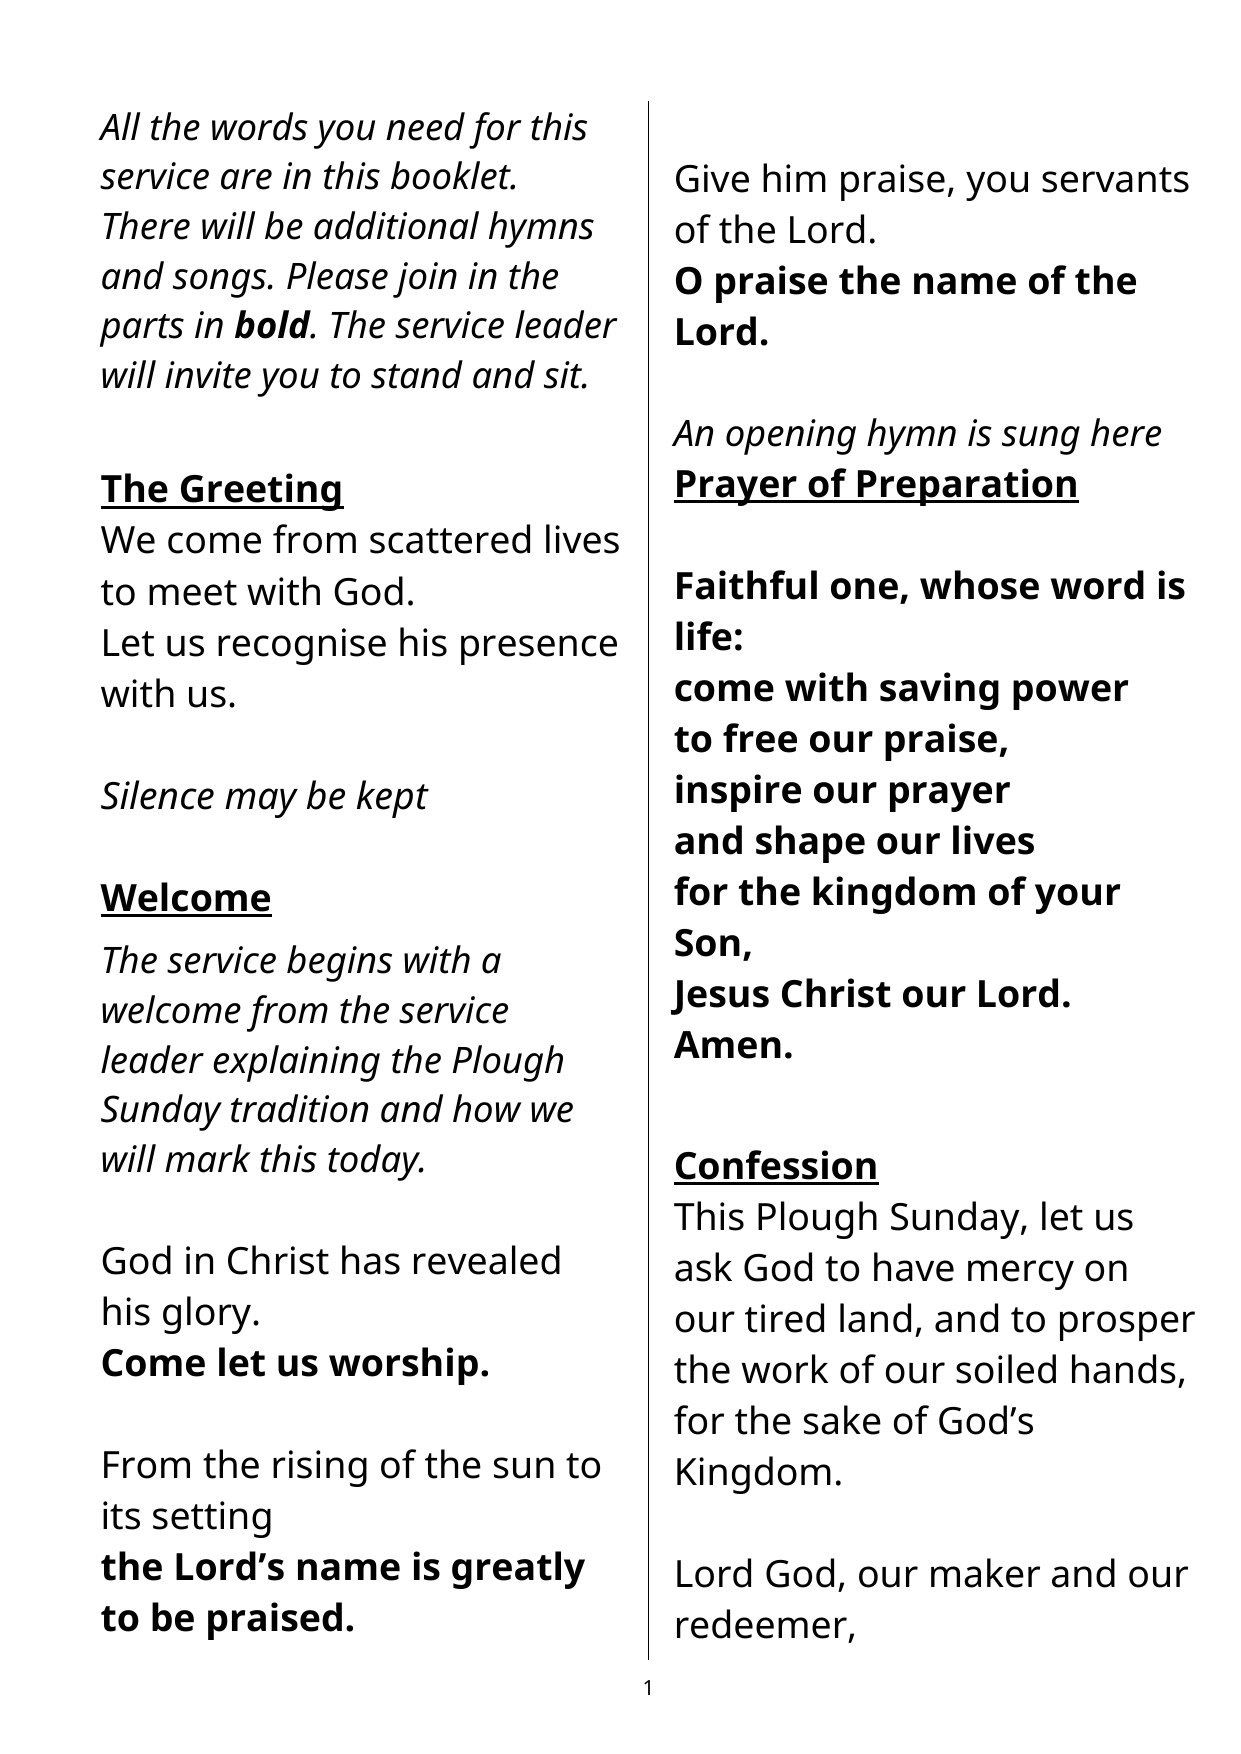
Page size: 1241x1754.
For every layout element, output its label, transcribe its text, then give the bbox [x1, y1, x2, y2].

text Amen. [673, 1018, 1196, 1069]
text Welcome [100, 871, 623, 922]
text Prayer of Preparation [673, 457, 1196, 508]
text Come let us worship. [100, 1336, 623, 1387]
text God in Christ has revealed his glory. [100, 1234, 623, 1336]
text to free our praise, [673, 712, 1196, 763]
text Faithful one, whose word is life: [673, 559, 1196, 661]
text Let us recognise his presence with us. [100, 616, 623, 718]
text Give him praise, you servants of the Lord. [673, 152, 1196, 254]
text come with saving power [673, 661, 1196, 712]
text for the kingdom of your Son, [673, 865, 1196, 967]
text All the words you need for this service are in this booklet. There will be additional hymns and songs. Please join in the parts in bold. The service leader will invite you to stand and sit. [100, 101, 623, 399]
text O praise the name of the Lord. [673, 254, 1196, 356]
text We come from scattered lives to meet with God. [100, 514, 623, 616]
text Confession [673, 1139, 1196, 1190]
text This Plough Sunday, let us ask God to have mercy on our tired land, and to prosper the work of our soiled hands, for the sake of God’s Kingdom. [673, 1190, 1196, 1496]
text Jesus Christ our Lord. [673, 967, 1196, 1018]
text From the rising of the sun to its setting [100, 1438, 623, 1540]
text and shape our lives [673, 814, 1196, 865]
text An opening hymn is sung here [673, 407, 1196, 457]
text The Greeting [100, 463, 623, 514]
text The service begins with a welcome from the service leader explaining the Plough Sunday tradition and how we will mark this today. [100, 935, 623, 1183]
text inspire our prayer [673, 763, 1196, 814]
text Silence may be kept [100, 769, 623, 820]
text Lord God, our maker and our redeemer, [673, 1547, 1196, 1649]
text the Lord’s name is greatly to be praised. [100, 1540, 623, 1642]
